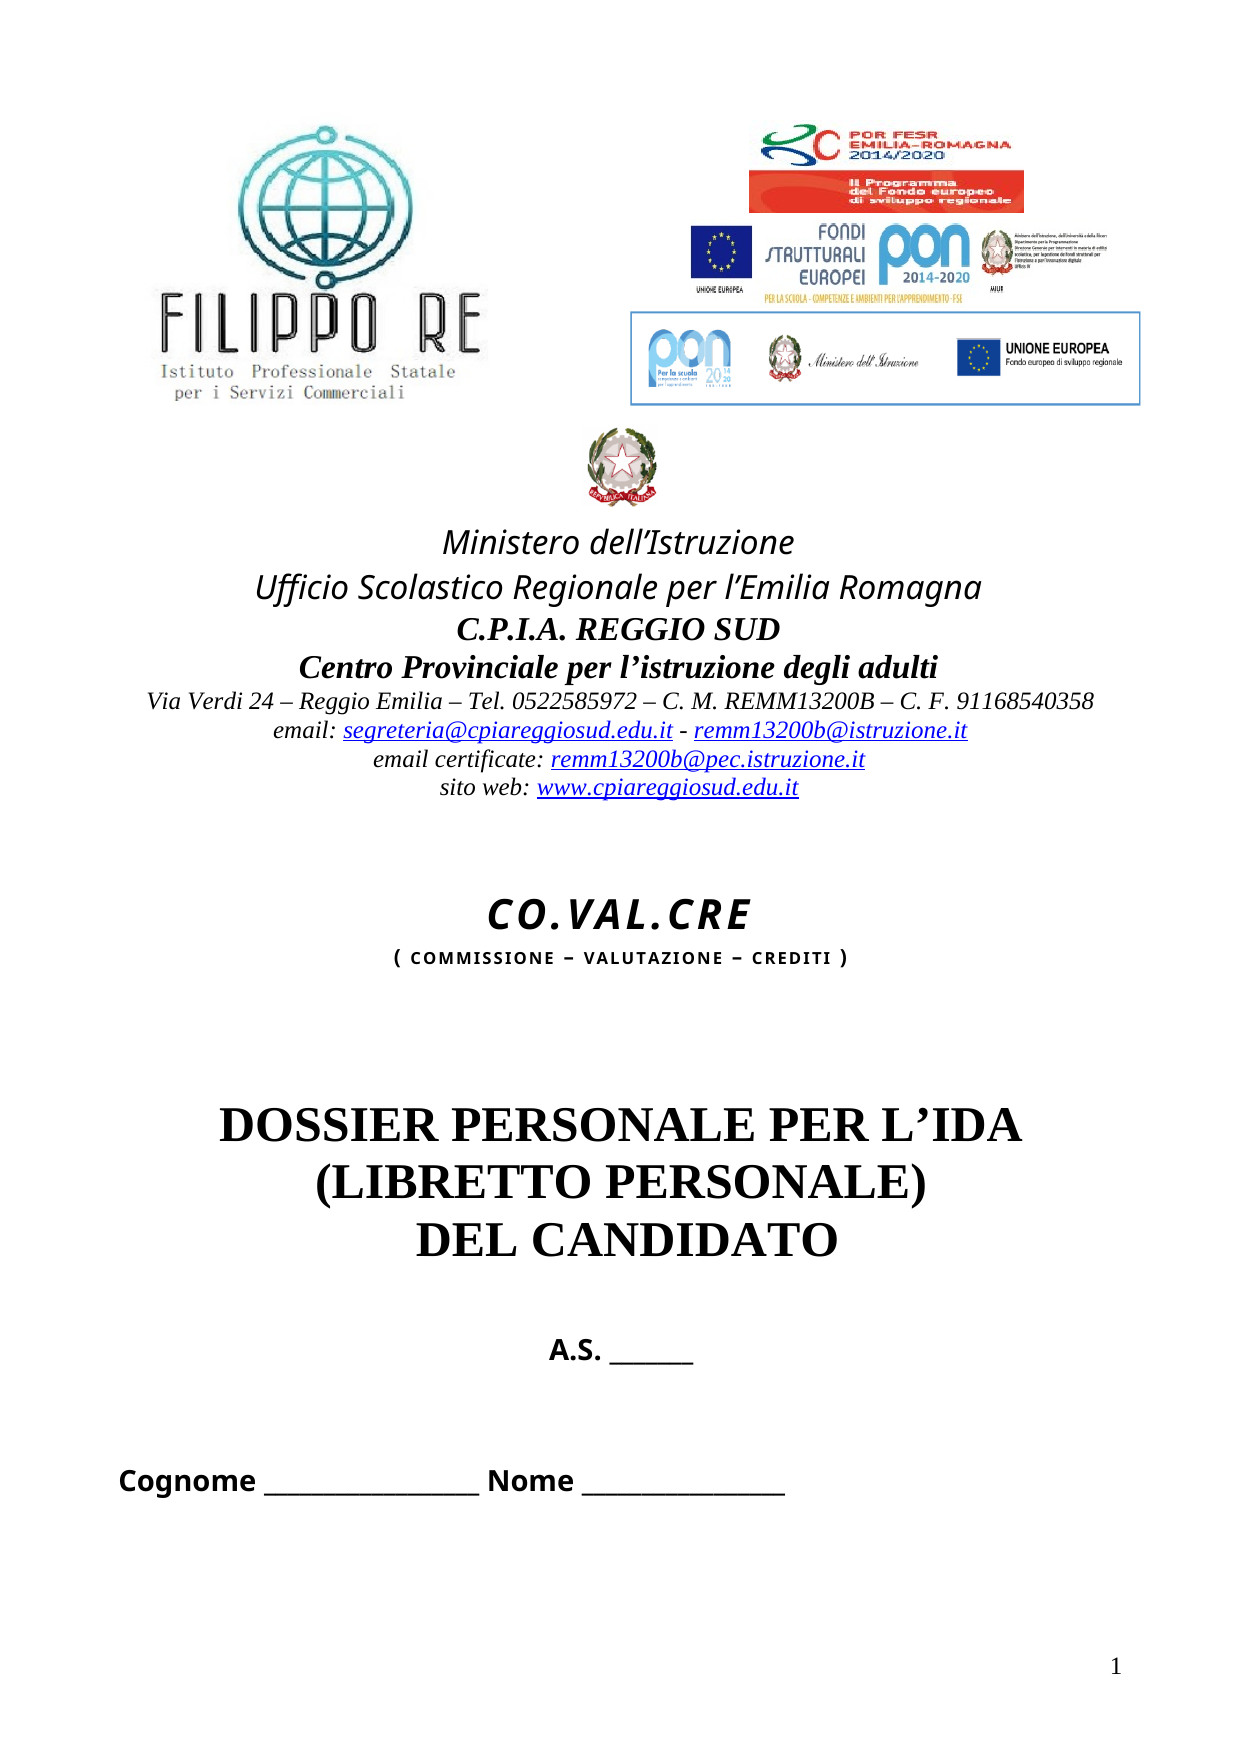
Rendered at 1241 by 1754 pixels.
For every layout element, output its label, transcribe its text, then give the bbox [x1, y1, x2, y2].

text DEL CANDIDATO [81, 1210, 1161, 1267]
text Ministero dell’Istruzione [118, 519, 1122, 564]
text ( commissione – valutazione – crediti ) [118, 942, 1122, 970]
text sito web: www.cpiareggiosud.edu.it [118, 772, 1122, 801]
text Centro Provinciale per l’istruzione degli adulti [118, 648, 1122, 686]
subtitle Cognome __________________ Nome _________________ [118, 1461, 1161, 1500]
text email certificate: remm13200b@pec.istruzione.it [118, 744, 1122, 772]
text email: segreteria@cpiareggiosud.edu.it - remm13200b@istruzione.it [118, 715, 1122, 744]
picture [749, 120, 1024, 213]
text Ufficio Scolastico Regionale per l’Emilia Romagna [118, 564, 1122, 609]
text Via Verdi 24 – Reggio Emilia – Tel. 0522585972 – C. M. REMM13200B – C. F. 91168540358 [118, 686, 1122, 715]
picture [581, 425, 659, 507]
picture [118, 106, 514, 423]
text C.P.I.A. REGGIO SUD [118, 609, 1122, 648]
text DOSSIER PERSONALE PER L’IDA [81, 1095, 1161, 1152]
picture [622, 219, 1148, 410]
text (LIBRETTO PERSONALE) [81, 1152, 1161, 1210]
subtitle CO.VAL.CRE [118, 885, 1122, 942]
text A.S. _______ [81, 1329, 1161, 1369]
